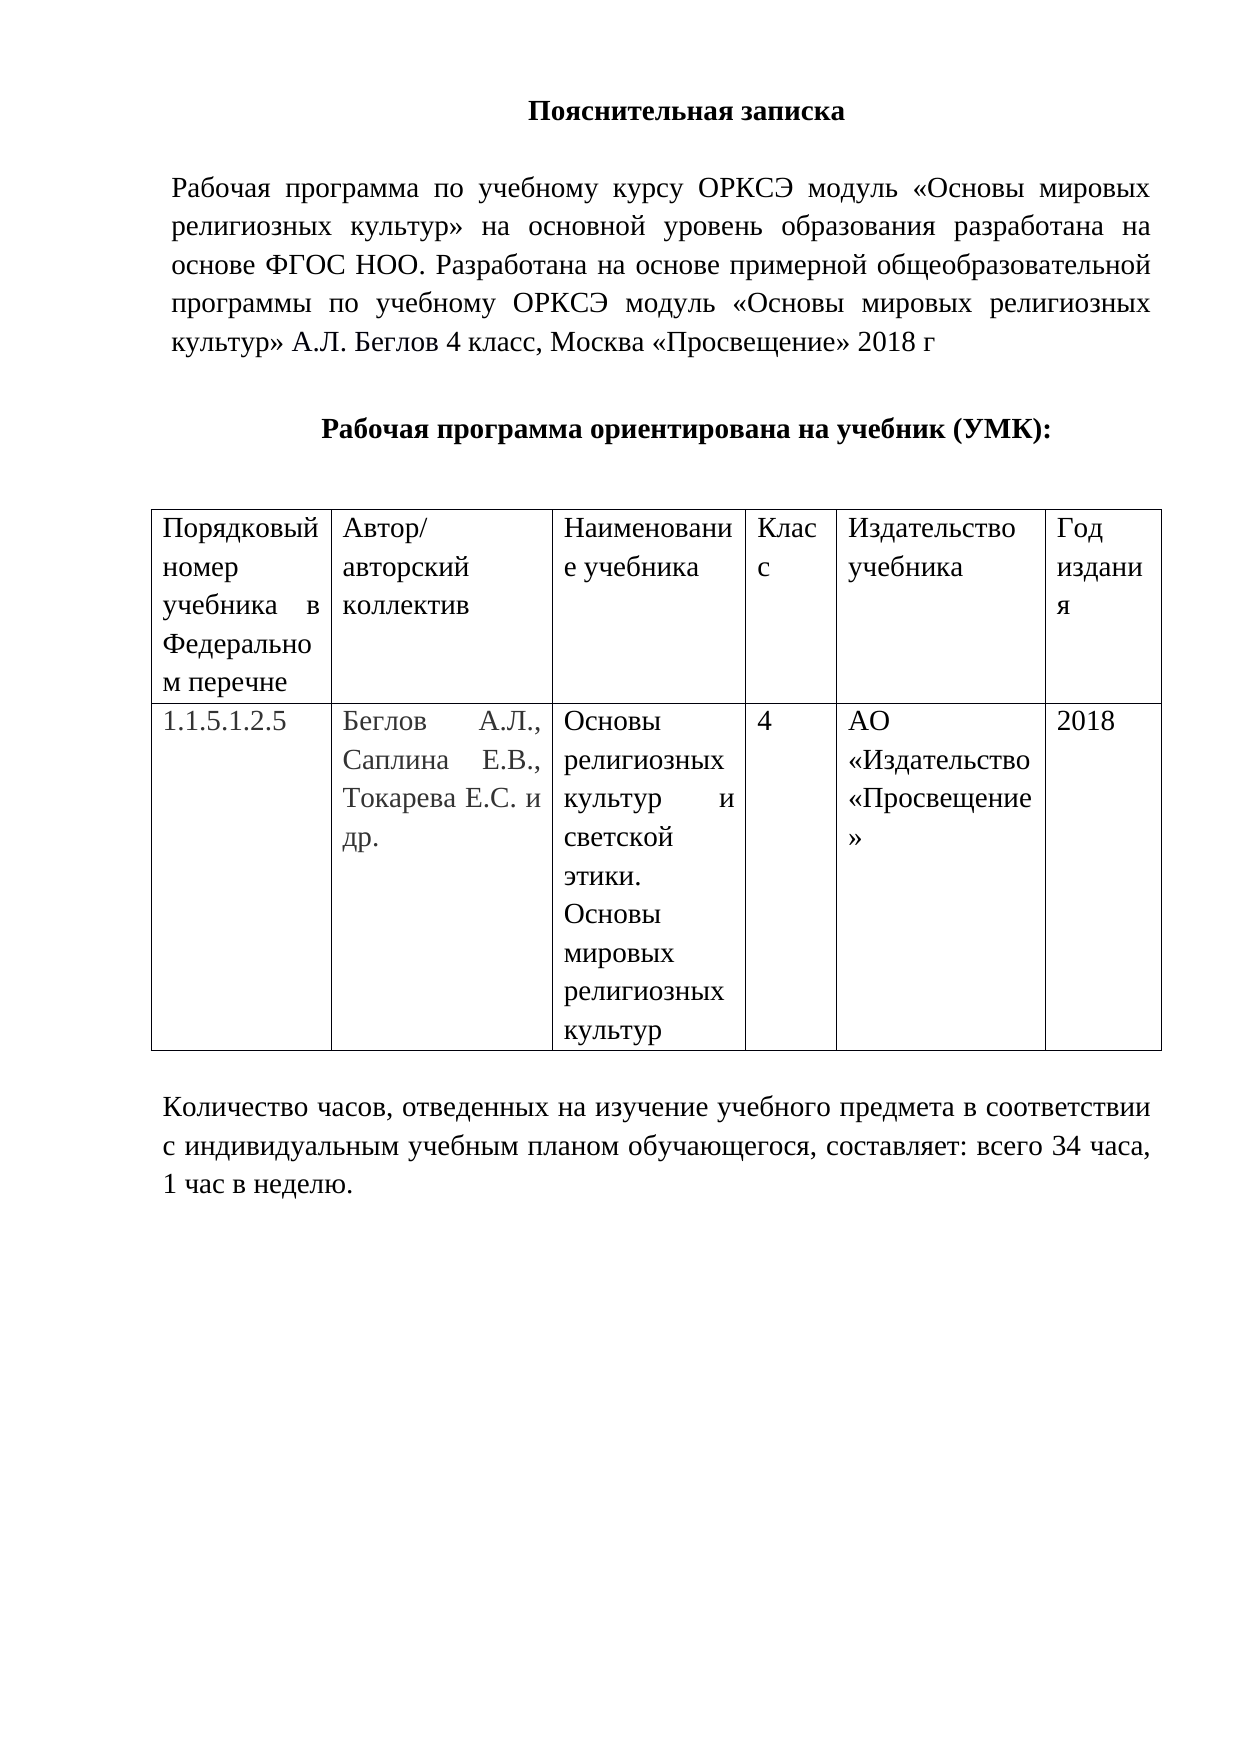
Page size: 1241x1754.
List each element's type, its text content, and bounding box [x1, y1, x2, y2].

text Пояснительная записка [162, 93, 1152, 126]
text Количество часов, отведенных на изучение учебного предмета в соответствии с индивидуальным учебным планом обучающегося, составляет: всего 34 часа, 1 час в неделю. [162, 1089, 1152, 1200]
table_cell АО «Издательство «Просвещение» [837, 704, 1045, 1049]
table_cell 4 [746, 704, 836, 1049]
table_header Год издания [1046, 510, 1161, 702]
text Рабочая программа по учебному курсу ОРКСЭ модуль «Основы мировых религиозных культур» на основной уровень образования разработана на основе ФГОС НОО. Разработана на основе примерной общеобразовательной программы по учебному ОРКСЭ модуль «Основы мировых религиозных культур» А.Л. Беглов 4 класс, Москва «Просвещение» 2018 г [171, 170, 1152, 357]
table_cell Основы религиозных культур и светской этики. Основы мировых религиозных культур [553, 704, 745, 1049]
table_header Автор/авторский коллектив [332, 510, 552, 702]
table_header Класс [746, 510, 836, 702]
table_header Порядковый номер учебника в Федеральном перечне [152, 510, 331, 702]
table_header Издательство учебника [837, 510, 1045, 702]
text Рабочая программа ориентирована на учебник (УМК): [162, 411, 1152, 445]
table_header Наименование учебника [553, 510, 745, 702]
table_cell Беглов А.Л., Саплина Е.В., Токарева Е.С. и др. [332, 704, 552, 1049]
table_cell 1.1.5.1.2.5 [152, 704, 331, 1049]
table_cell 2018 [1046, 704, 1161, 1049]
